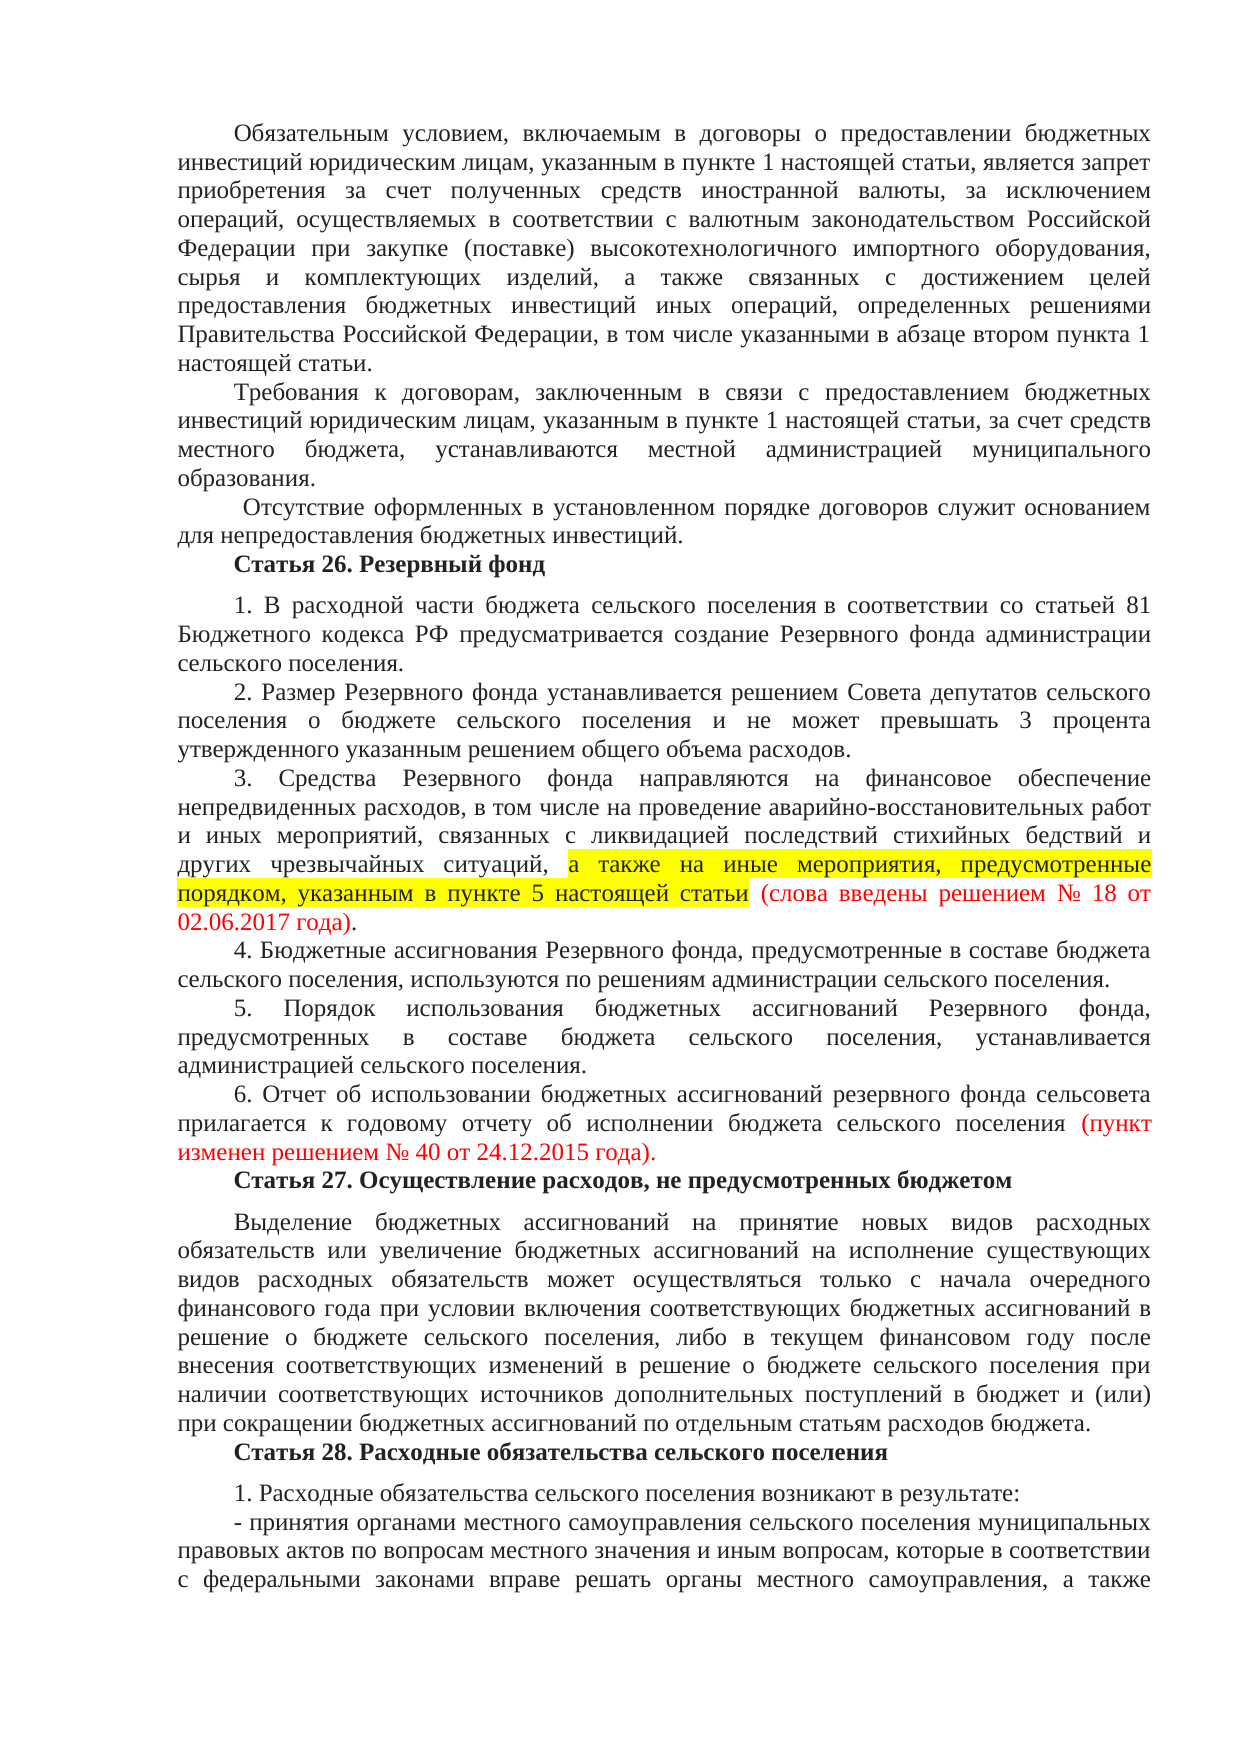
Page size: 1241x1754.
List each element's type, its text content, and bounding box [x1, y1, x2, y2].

text 6. Отчет об использовании бюджетных ассигнований резервного фонда сельсовета прилагается к годовому отчету об исполнении бюджета сельского поселения (пункт изменен решением № 40 от 24.12.2015 года). [177, 1079, 1152, 1166]
text 3. Средства Резервного фонда направляются на финансовое обеспечение непредвиденных расходов, в том числе на проведение аварийно-восстановительных работ и иных мероприятий, связанных с ликвидацией последствий стихийных бедствий и других чрезвычайных ситуаций, а также на иные мероприятия, предусмотренные порядком, указанным в пункте 5 настоящей статьи (слова введены решением № 18 от 02.06.2017 года). [177, 763, 1152, 878]
text 1. В расходной части бюджета сельского поселения в соответствии со статьей 81 Бюджетного кодекса РФ предусматривается создание Резервного фонда администрации сельского поселения. [177, 591, 1152, 677]
text Статья 26. Резервный фонд [177, 549, 1152, 578]
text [177, 1507, 1152, 1593]
text 4. Бюджетные ассигнования Резервного фонда, предусмотренные в составе бюджета сельского поселения, используются по решениям администрации сельского поселения. [177, 936, 1152, 993]
text 2. Размер Резервного фонда устанавливается решением Совета депутатов сельского поселения о бюджете сельского поселения и не может превышать 3 процента утвержденного указанным решением общего объема расходов. [177, 677, 1152, 763]
text Статья 28. Расходные обязательства сельского поселения [177, 1437, 1152, 1466]
text 5. Порядок использования бюджетных ассигнований Резервного фонда, предусмотренных в составе бюджета сельского поселения, устанавливается администрацией сельского поселения. [177, 993, 1152, 1079]
text Выделение бюджетных ассигнований на принятие новых видов расходных обязательств или увеличение бюджетных ассигнований на исполнение существующих видов расходных обязательств может осуществляться только с начала очередного финансового года при условии включения соответствующих бюджетных ассигнований в решение о бюджете сельского поселения, либо в текущем финансовом году после внесения соответствующих изменений в решение о бюджете сельского поселения при наличии соответствующих источников дополнительных поступлений в бюджет и (или) при сокращении бюджетных ассигнований по отдельным статьям расходов бюджета. [177, 1207, 1152, 1437]
text 3. Средства Резервного фонда направляются на финансовое обеспечение непредвиденных расходов, в том числе на проведение аварийно-восстановительных работ и иных мероприятий, связанных с ликвидацией последствий стихийных бедствий и других чрезвычайных ситуаций, а также на иные мероприятия, предусмотренные порядком, указанным в пункте 5 настоящей статьи (слова введены решением № 18 от 02.06.2017 года). [177, 878, 1152, 936]
text Обязательным условием, включаемым в договоры о предоставлении бюджетных инвестиций юридическим лицам, указанным в пункте 1 настоящей статьи, является запрет приобретения за счет полученных средств иностранной валюты, за исключением операций, осуществляемых в соответствии с валютным законодательством Российской Федерации при закупке (поставке) высокотехнологичного импортного оборудования, сырья и комплектующих изделий, а также связанных с достижением целей предоставления бюджетных инвестиций иных операций, определенных решениями Правительства Российской Федерации, в том числе указанными в абзаце втором пункта 1 настоящей статьи. [177, 118, 1152, 377]
text 1. Расходные обязательства сельского поселения возникают в результате: [177, 1478, 1152, 1507]
text Требования к договорам, заключенным в связи с предоставлением бюджетных инвестиций юридическим лицам, указанным в пункте 1 настоящей статьи, за счет средств местного бюджета, устанавливаются местной администрацией муниципального образования. [177, 377, 1152, 492]
text Отсутствие оформленных в установленном порядке договоров служит основанием для непредоставления бюджетных инвестиций. [177, 492, 1152, 549]
text Статья 27. Осуществление расходов, не предусмотренных бюджетом [177, 1166, 1152, 1194]
